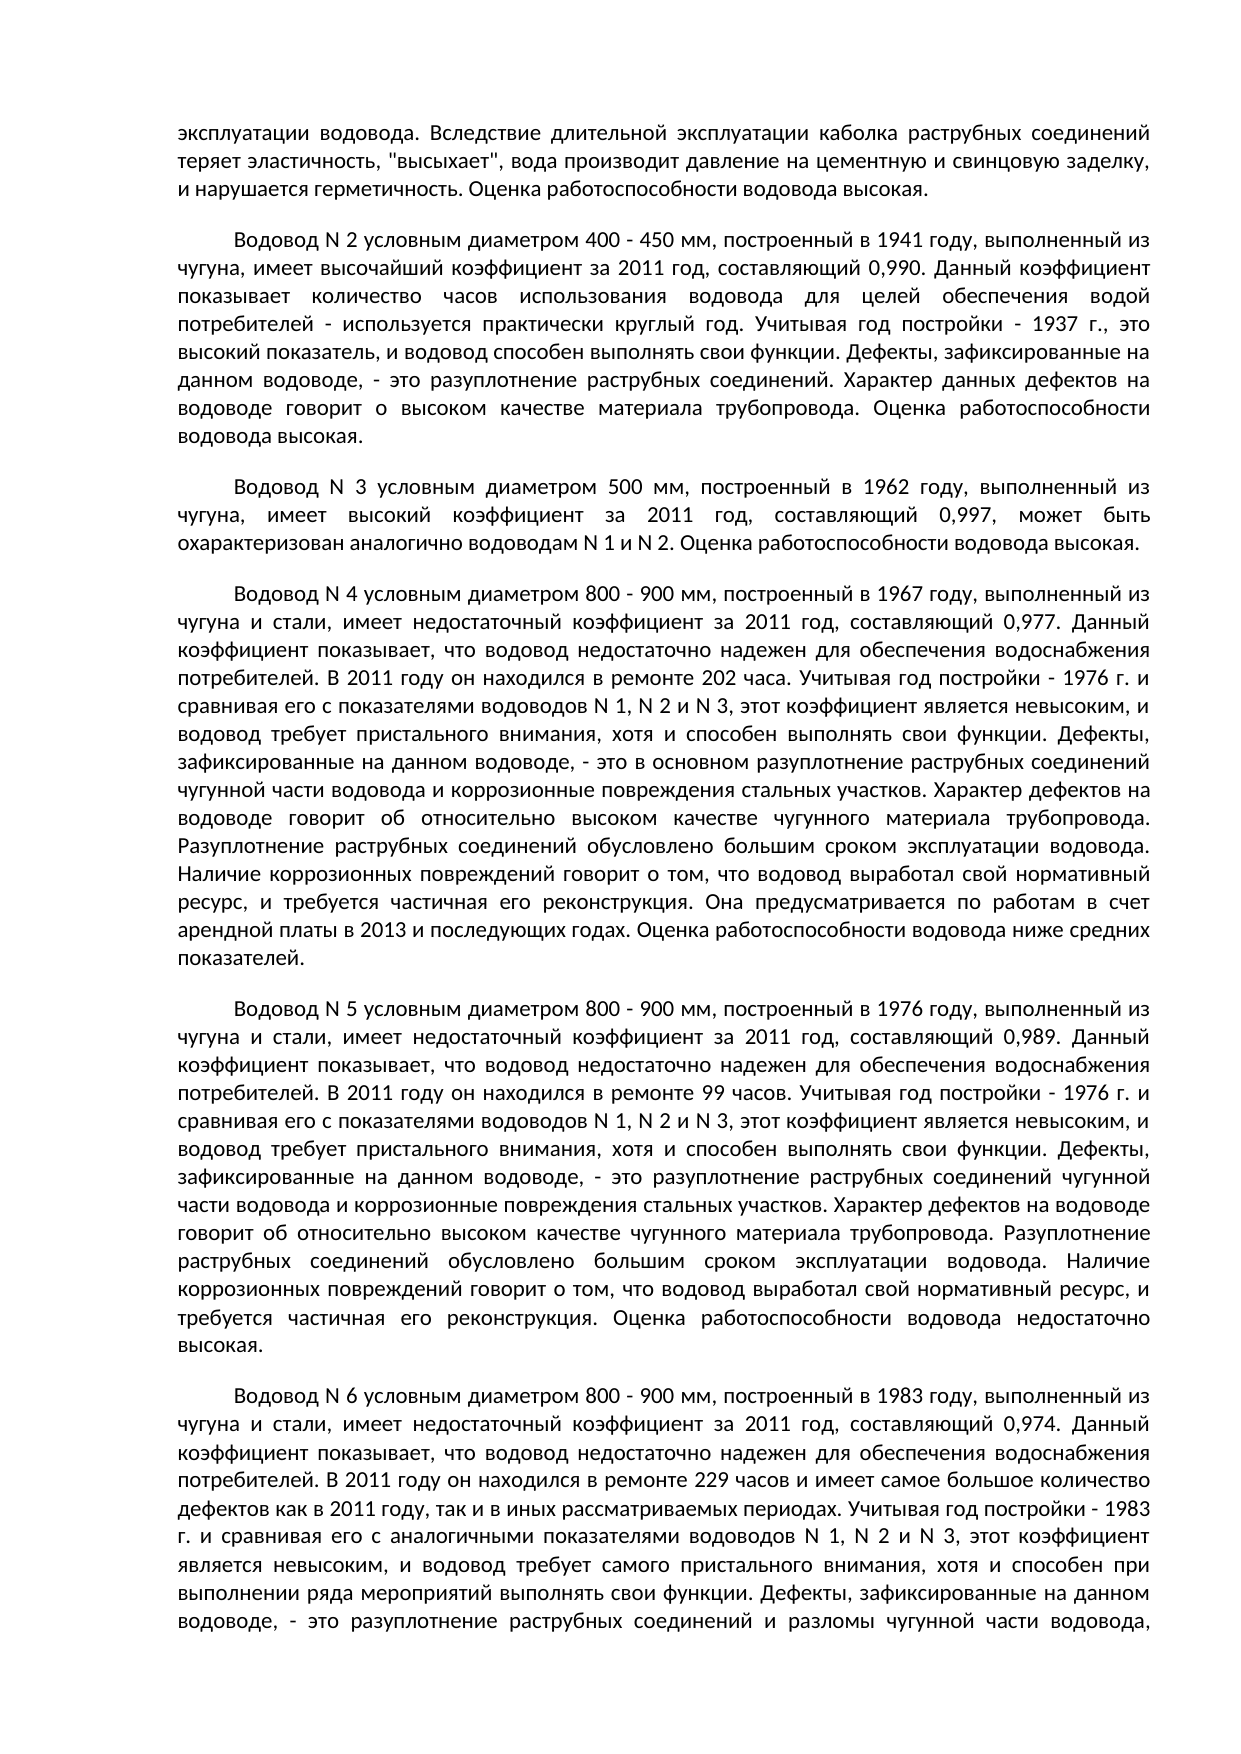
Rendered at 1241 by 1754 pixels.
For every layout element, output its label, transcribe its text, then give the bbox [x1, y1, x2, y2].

text Водовод N 3 условным диаметром 500 мм, построенный в 1962 году, выполненный из чугуна, имеет высокий коэффициент за 2011 год, составляющий 0,997, может быть охарактеризован аналогично водоводам N 1 и N 2. Оценка работоспособности водовода высокая. [177, 472, 1152, 556]
text Водовод N 2 условным диаметром 400 - 450 мм, построенный в 1941 году, выполненный из чугуна, имеет высочайший коэффициент за 2011 год, составляющий 0,990. Данный коэффициент показывает количество часов использования водовода для целей обеспечения водой потребителей - используется практически круглый год. Учитывая год постройки - 1937 г., это высокий показатель, и водовод способен выполнять свои функции. Дефекты, зафиксированные на данном водоводе, - это разуплотнение раструбных соединений. Характер данных дефектов на водоводе говорит о высоком качестве материала трубопровода. Оценка работоспособности водовода высокая. [177, 225, 1152, 449]
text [177, 1382, 1152, 1634]
text Водовод N 5 условным диаметром 800 - 900 мм, построенный в 1976 году, выполненный из чугуна и стали, имеет недостаточный коэффициент за 2011 год, составляющий 0,989. Данный коэффициент показывает, что водовод недостаточно надежен для обеспечения водоснабжения потребителей. В 2011 году он находился в ремонте 99 часов. Учитывая год постройки - 1976 г. и сравнивая его с показателями водоводов N 1, N 2 и N 3, этот коэффициент является невысоким, и водовод требует пристального внимания, хотя и способен выполнять свои функции. Дефекты, зафиксированные на данном водоводе, - это разуплотнение раструбных соединений чугунной части водовода и коррозионные повреждения стальных участков. Характер дефектов на водоводе говорит об относительно высоком качестве чугунного материала трубопровода. Разуплотнение раструбных соединений обусловлено большим сроком эксплуатации водовода. Наличие коррозионных повреждений говорит о том, что водовод выработал свой нормативный ресурс, и требуется частичная его реконструкция. Оценка работоспособности водовода недостаточно высокая. [177, 994, 1152, 1359]
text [177, 118, 1152, 202]
text Водовод N 4 условным диаметром 800 - 900 мм, построенный в 1967 году, выполненный из чугуна и стали, имеет недостаточный коэффициент за 2011 год, составляющий 0,977. Данный коэффициент показывает, что водовод недостаточно надежен для обеспечения водоснабжения потребителей. В 2011 году он находился в ремонте 202 часа. Учитывая год постройки - 1976 г. и сравнивая его с показателями водоводов N 1, N 2 и N 3, этот коэффициент является невысоким, и водовод требует пристального внимания, хотя и способен выполнять свои функции. Дефекты, зафиксированные на данном водоводе, - это в основном разуплотнение раструбных соединений чугунной части водовода и коррозионные повреждения стальных участков. Характер дефектов на водоводе говорит об относительно высоком качестве чугунного материала трубопровода. Разуплотнение раструбных соединений обусловлено большим сроком эксплуатации водовода. Наличие коррозионных повреждений говорит о том, что водовод выработал свой нормативный ресурс, и требуется частичная его реконструкция. Она предусматривается по работам в счет арендной платы в 2013 и последующих годах. Оценка работоспособности водовода ниже средних показателей. [177, 579, 1152, 971]
